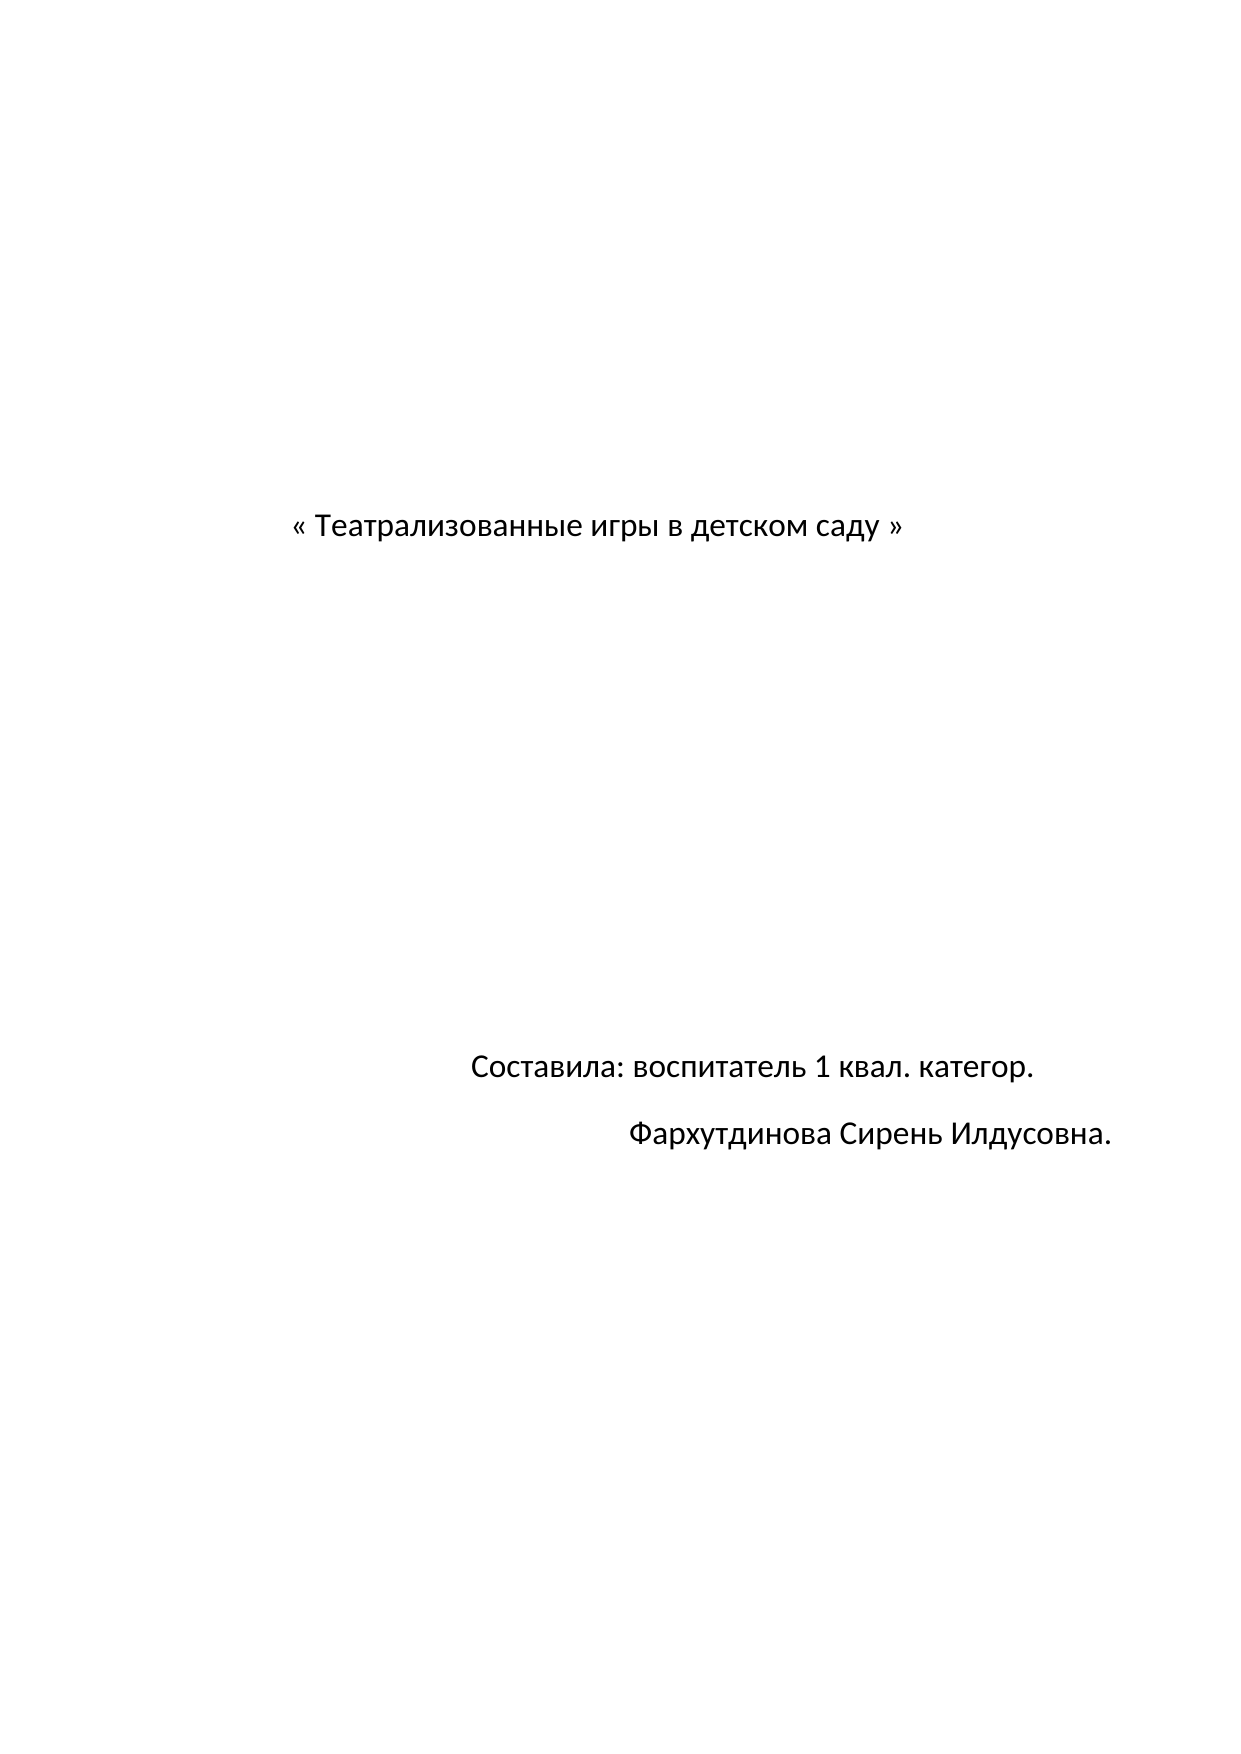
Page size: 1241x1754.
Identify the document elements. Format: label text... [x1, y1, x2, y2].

text Фархутдинова Сирень Илдусовна. [177, 1112, 1152, 1153]
text « Театрализованные игры в детском саду » [177, 504, 1152, 544]
text Составила: воспитатель 1 квал. категор. [177, 1045, 1152, 1085]
